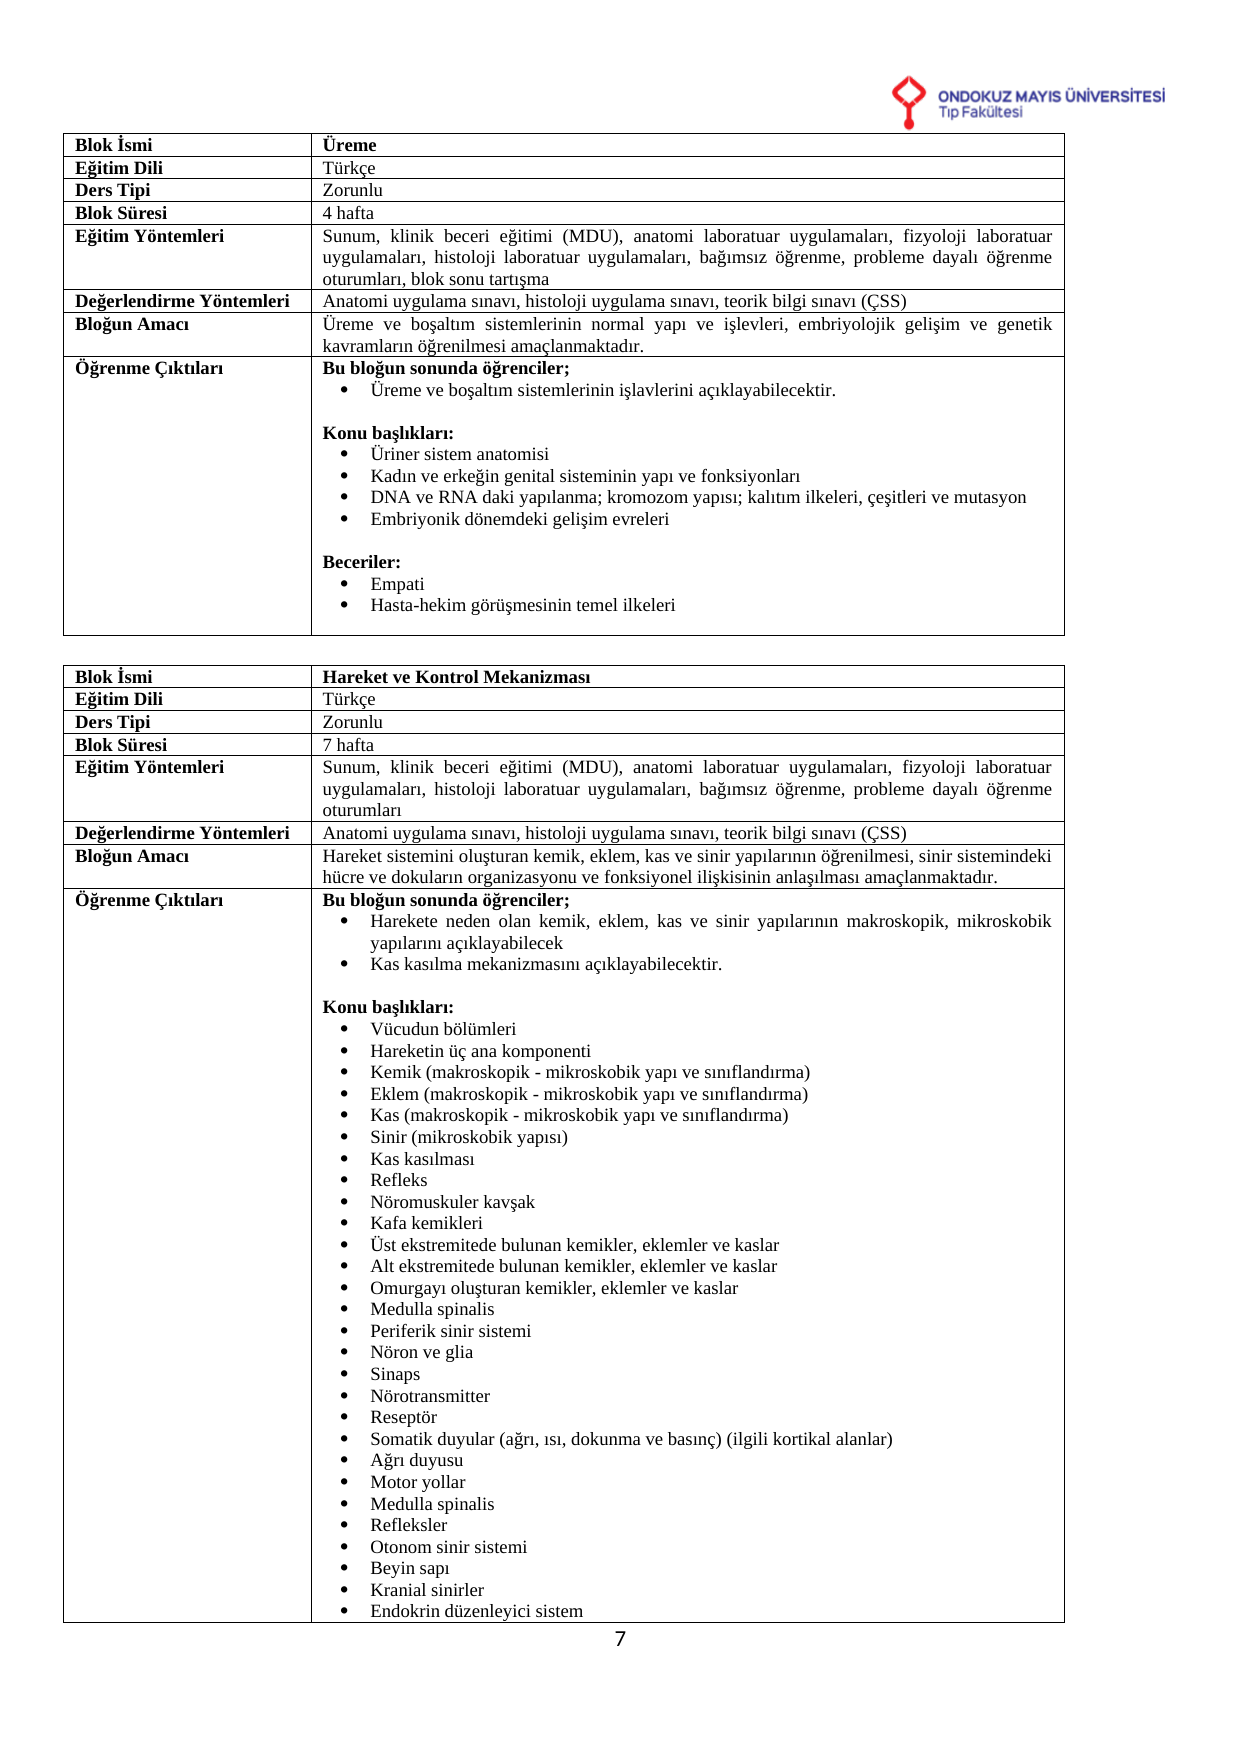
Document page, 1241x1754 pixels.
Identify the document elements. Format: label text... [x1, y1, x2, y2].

table_cell Değerlendirme Yöntemleri [64, 290, 311, 312]
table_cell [312, 889, 1064, 1622]
table_cell Blok Süresi [64, 734, 311, 755]
table_cell Bloğun Amacı [64, 313, 311, 356]
table_cell Ders Tipi [64, 711, 311, 732]
table_cell Eğitim Yöntemleri [64, 756, 311, 821]
table_cell 4 hafta [312, 202, 1064, 223]
table_cell Blok Süresi [64, 202, 311, 223]
table_cell Sunum, klinik beceri eğitimi (MDU), anatomi laboratuar uygulamaları, fizyoloji laboratuar uygulamaları, histoloji laboratuar uygulamaları, bağımsız öğrenme, probleme dayalı öğrenme oturumları [312, 756, 1064, 821]
table_cell Zorunlu [312, 711, 1064, 732]
picture [882, 73, 1166, 134]
table_cell Üreme ve boşaltım sistemlerinin normal yapı ve işlevleri, embriyolojik gelişim ve genetik kavramların öğrenilmesi amaçlanmaktadır. [312, 313, 1064, 356]
table_header Blok İsmi [64, 134, 311, 156]
table_cell Değerlendirme Yöntemleri [64, 822, 311, 843]
table_cell Eğitim Dili [64, 688, 311, 710]
table_cell Ders Tipi [64, 179, 311, 201]
table_header Hareket ve Kontrol Mekanizması [312, 666, 1064, 687]
table_header Üreme [312, 134, 1064, 156]
table_cell Anatomi uygulama sınavı, histoloji uygulama sınavı, teorik bilgi sınavı (ÇSS) [312, 290, 1064, 312]
table_cell Zorunlu [312, 179, 1064, 201]
table_cell Türkçe [312, 157, 1064, 178]
table_cell Bu bloğun sonunda öğrenciler; Üreme ve boşaltım sistemlerinin işlavlerini açıklayabilecektir. Konu başlıkları: Üriner sistem anatomisi Kadın ve erkeğin genital sisteminin yapı ve fonksiyonları DNA ve RNA daki yapılanma; kromozom yapısı; kalıtım ilkeleri, çeşitleri ve mutasyon Embriyonik dönemdeki gelişim evreleri Beceriler: Empati Hasta-hekim görüşmesinin temel ilkeleri [312, 357, 1064, 635]
table_cell Bloğun Amacı [64, 845, 311, 888]
table_cell Öğrenme Çıktıları [64, 357, 311, 635]
table_header Blok İsmi [64, 666, 311, 687]
table_cell Eğitim Yöntemleri [64, 225, 311, 289]
table_cell Sunum, klinik beceri eğitimi (MDU), anatomi laboratuar uygulamaları, fizyoloji laboratuar uygulamaları, histoloji laboratuar uygulamaları, bağımsız öğrenme, probleme dayalı öğrenme oturumları, blok sonu tartışma [312, 225, 1064, 289]
table_cell Öğrenme Çıktıları [64, 889, 311, 1622]
table_cell Türkçe [312, 688, 1064, 710]
table_cell 7 hafta [312, 734, 1064, 755]
table_cell Anatomi uygulama sınavı, histoloji uygulama sınavı, teorik bilgi sınavı (ÇSS) [312, 822, 1064, 843]
table_cell Hareket sistemini oluşturan kemik, eklem, kas ve sinir yapılarının öğrenilmesi, sinir sistemindeki hücre ve dokuların organizasyonu ve fonksiyonel ilişkisinin anlaşılması amaçlanmaktadır. [312, 845, 1064, 888]
table_cell Eğitim Dili [64, 157, 311, 178]
